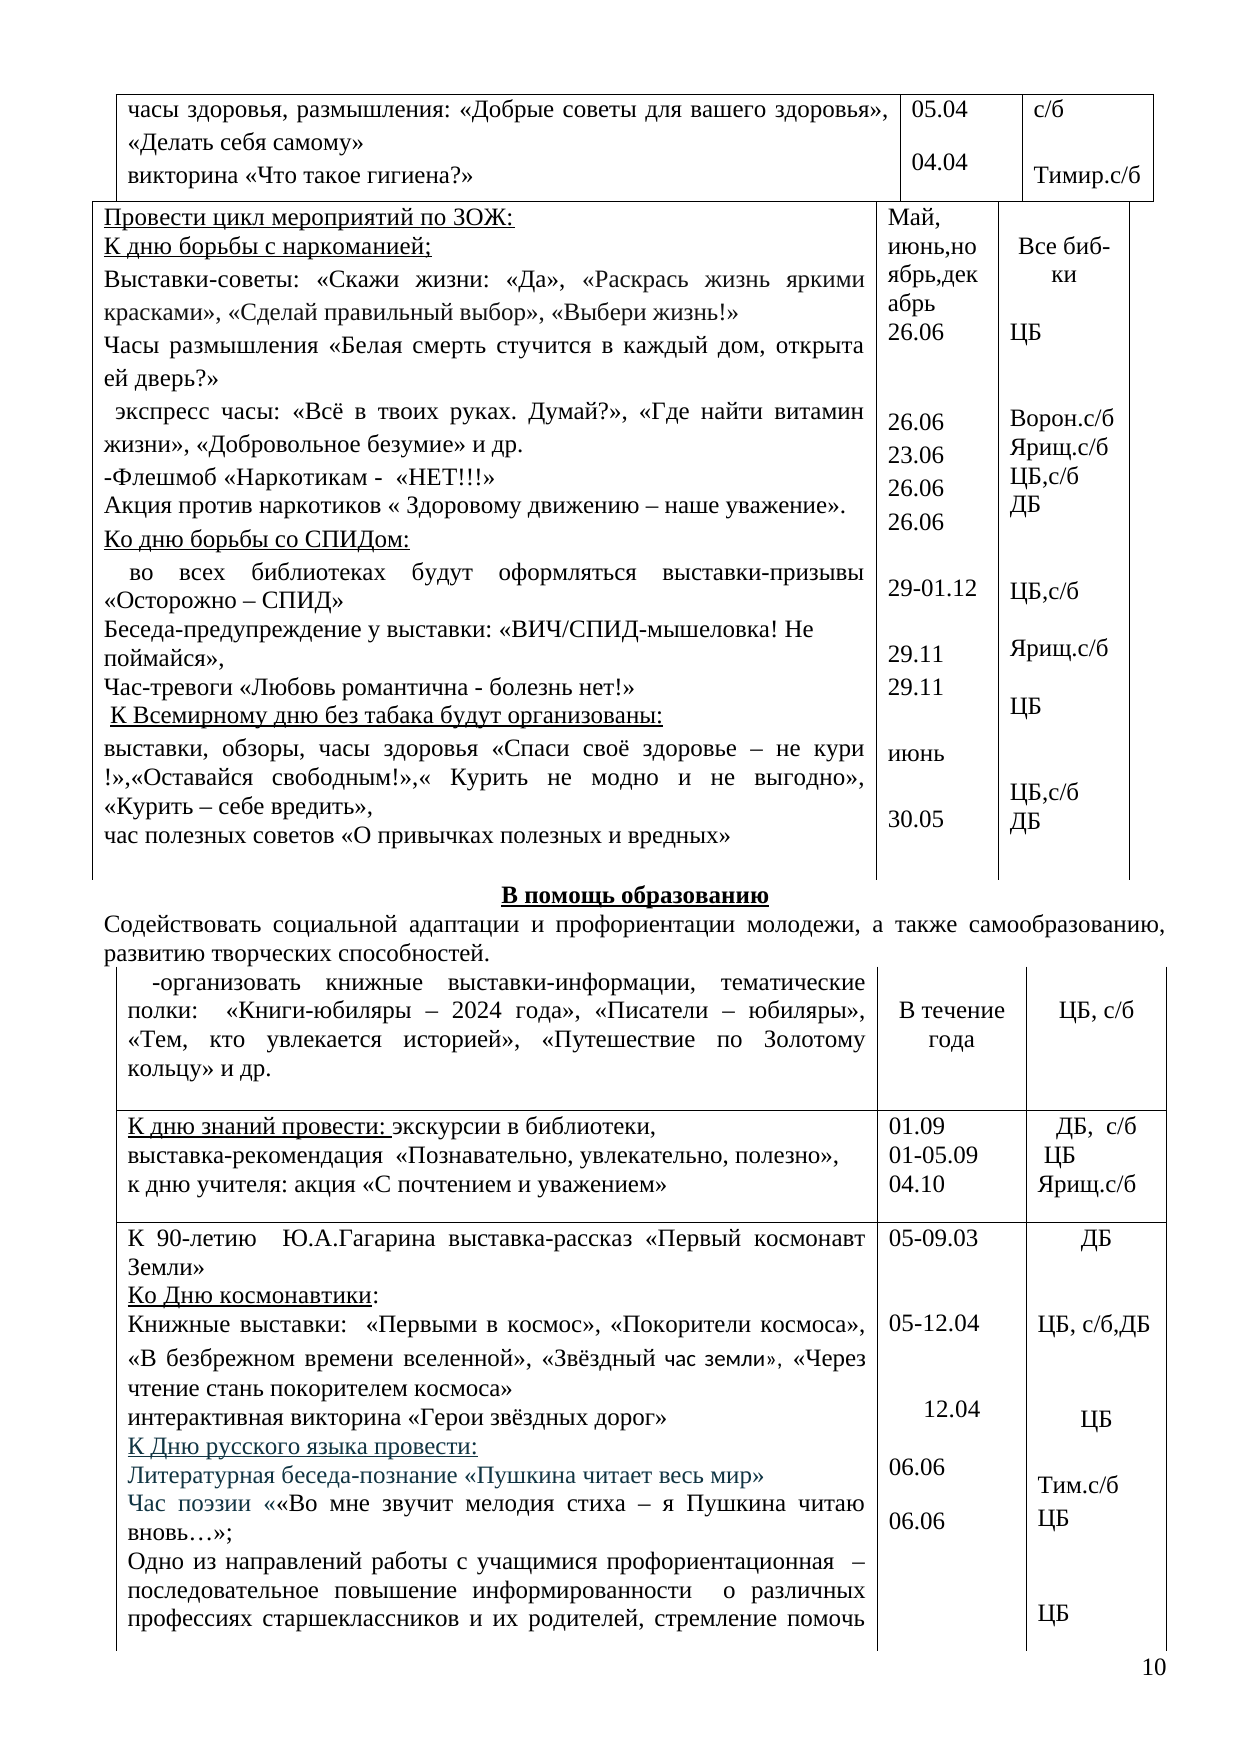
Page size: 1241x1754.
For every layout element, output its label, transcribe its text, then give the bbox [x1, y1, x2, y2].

text Содействовать социальной адаптации и профориентации молодежи, а также самообразованию, развитию творческих способностей. [103, 909, 1167, 967]
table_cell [117, 1223, 877, 1651]
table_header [117, 95, 900, 201]
table_header -организовать книжные выставки-информации, тематические полки: «Книги-юбиляры – 2024 года», «Писатели – юбиляры», «Тем, кто увлекается историей», «Путешествие по Золотому кольцу» и др. [117, 967, 877, 1110]
table_cell Май, июнь,ноябрь,декабрь 26.06 26.06 23.06 26.06 26.06 29-01.12 29.11 29.11 июнь 30.05 [877, 202, 998, 880]
table_cell 01.09 01-05.09 04.10 [878, 1111, 1026, 1222]
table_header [901, 95, 1022, 201]
table_cell К дню знаний провести: экскурсии в библиотеки, выставка-рекомендация «Познавательно, увлекательно, полезно», к дню учителя: акция «С почтением и уважением» [117, 1111, 877, 1222]
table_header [1023, 95, 1153, 201]
table_cell ДБ, с/б ЦБ Ярищ.с/б [1027, 1111, 1166, 1222]
table_header ЦБ, с/б [1027, 967, 1166, 1110]
text В помощь образованию [103, 880, 1167, 909]
table_header В течение года [878, 967, 1026, 1110]
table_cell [1027, 1223, 1166, 1651]
table_cell Провести цикл мероприятий по ЗОЖ: К дню борьбы с наркоманией; Выставки-советы: «Скажи жизни: «Да», «Раскрась жизнь яркими красками», «Сделай правильный выбор», «Выбери жизнь!» Часы размышления «Белая смерть стучится в каждый дом, открыта ей дверь?» экспресс часы: «Всё в твоих руках. Думай?», «Где найти витамин жизни», «Добровольное безумие» и др. -Флешмоб «Наркотикам - «НЕТ!!!» Акция против наркотиков « Здоровому движению – наше уважение». Ко дню борьбы со СПИДом: во всех библиотеках будут оформляться выставки-призывы «Осторожно – СПИД» Беседа-предупреждение у выставки: «ВИЧ/СПИД-мышеловка! Не поймайся», Час-тревоги «Любовь романтична - болезнь нет!» К Всемирному дню без табака будут организованы: выставки, обзоры, часы здоровья «Спаси своё здоровье – не кури !»,«Оставайся свободным!»,« Курить не модно и не выгодно», «Курить – себе вредить», час полезных советов «О привычках полезных и вредных» [93, 202, 876, 880]
table_cell Все биб-ки ЦБ Ворон.с/б Ярищ.с/б ЦБ,с/б ДБ ЦБ,с/б Ярищ.с/б ЦБ ЦБ,с/б ДБ [999, 202, 1129, 880]
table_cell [878, 1223, 1026, 1651]
